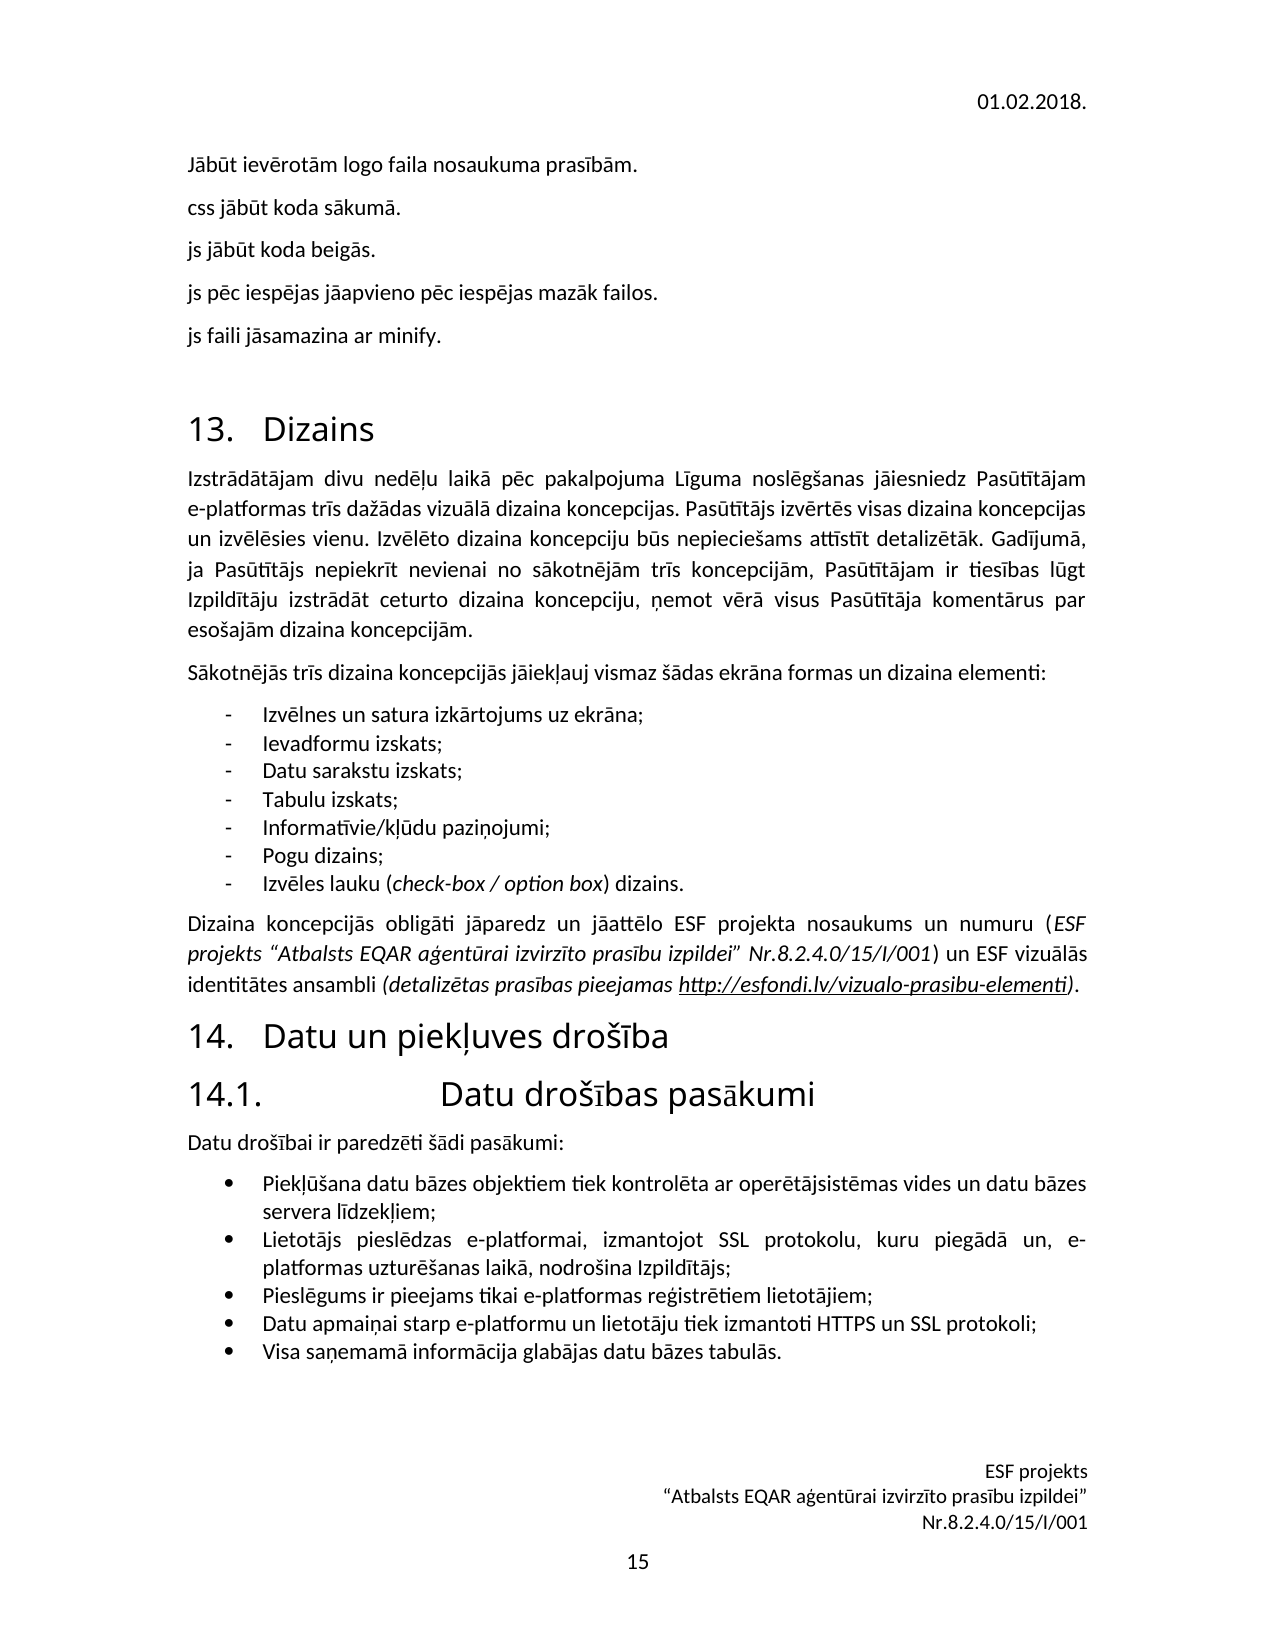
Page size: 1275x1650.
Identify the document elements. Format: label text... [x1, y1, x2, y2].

text Izstrādātājam divu nedēļu laikā pēc pakalpojuma Līguma noslēgšanas jāiesniedz Pasūtītājam e-platformas trīs dažādas vizuālā dizaina koncepcijas. Pasūtītājs izvērtēs visas dizaina koncepcijas un izvēlēsies vienu. Izvēlēto dizaina koncepciju būs nepieciešams attīstīt detalizētāk. Gadījumā, ja Pasūtītājs nepiekrīt nevienai no sākotnējām trīs koncepcijām, Pasūtītājam ir tiesības lūgt Izpildītāju izstrādāt ceturto dizaina koncepciju, ņemot vērā visus Pasūtītāja komentārus par esošajām dizaina koncepcijām. [187, 464, 1088, 643]
list Izvēlnes un satura izkārtojums uz ekrāna; [225, 701, 1088, 729]
list Piekļūšana datu bāzes objektiem tiek kontrolēta ar operētājsistēmas vides un datu bāzes servera līdzekļiem; [225, 1169, 1088, 1225]
subtitle Dizains [187, 406, 1088, 452]
text Jābūt ievērotām logo faila nosaukuma prasībām. [187, 150, 1088, 178]
text js pēc iespējas jāapvieno pēc iespējas mazāk failos. [187, 278, 1088, 306]
subtitle Datu un piekļuves drošība [187, 1012, 1088, 1058]
text Dizaina koncepcijās obligāti jāparedz un jāattēlo ESF projekta nosaukums un numuru (ESF projekts “Atbalsts EQAR aģentūrai izvirzīto prasību izpildei” Nr.8.2.4.0/15/I/001) un ESF vizuālās identitātes ansambli (detalizētas prasības pieejamas http://esfondi.lv/vizualo-prasibu-elementi). [187, 909, 1088, 998]
list Pieslēgums ir pieejams tikai e-platformas reģistrētiem lietotājiem; [225, 1281, 1088, 1309]
list Tabulu izskats; [225, 785, 1088, 813]
text Sākotnējās trīs dizaina koncepcijās jāiekļauj vismaz šādas ekrāna formas un dizaina elementi: [187, 658, 1088, 686]
list Visa saņemamā informācija glabājas datu bāzes tabulās. [225, 1337, 1088, 1365]
text js jābūt koda beigās. [187, 235, 1088, 263]
list Datu sarakstu izskats; [225, 757, 1088, 785]
list Lietotājs pieslēdzas e-platformai, izmantojot SSL protokolu, kuru piegādā un, e-platformas uzturēšanas laikā, nodrošina Izpildītājs; [225, 1225, 1088, 1281]
text Datu drošībai ir paredzēti šādi pasākumi: [187, 1128, 1088, 1156]
list Datu apmaiņai starp e-platformu un lietotāju tiek izmantoti HTTPS un SSL protokoli; [225, 1309, 1088, 1337]
text js faili jāsamazina ar minify. [187, 321, 1088, 349]
text css jābūt koda sākumā. [187, 193, 1088, 221]
list Informatīvie/kļūdu paziņojumi; [225, 813, 1088, 841]
list Izvēles lauku (check-box / option box) dizains. [225, 869, 1088, 897]
list Pogu dizains; [225, 841, 1088, 869]
subtitle Datu drošības pasākumi [187, 1070, 1088, 1116]
list Ievadformu izskats; [225, 729, 1088, 757]
